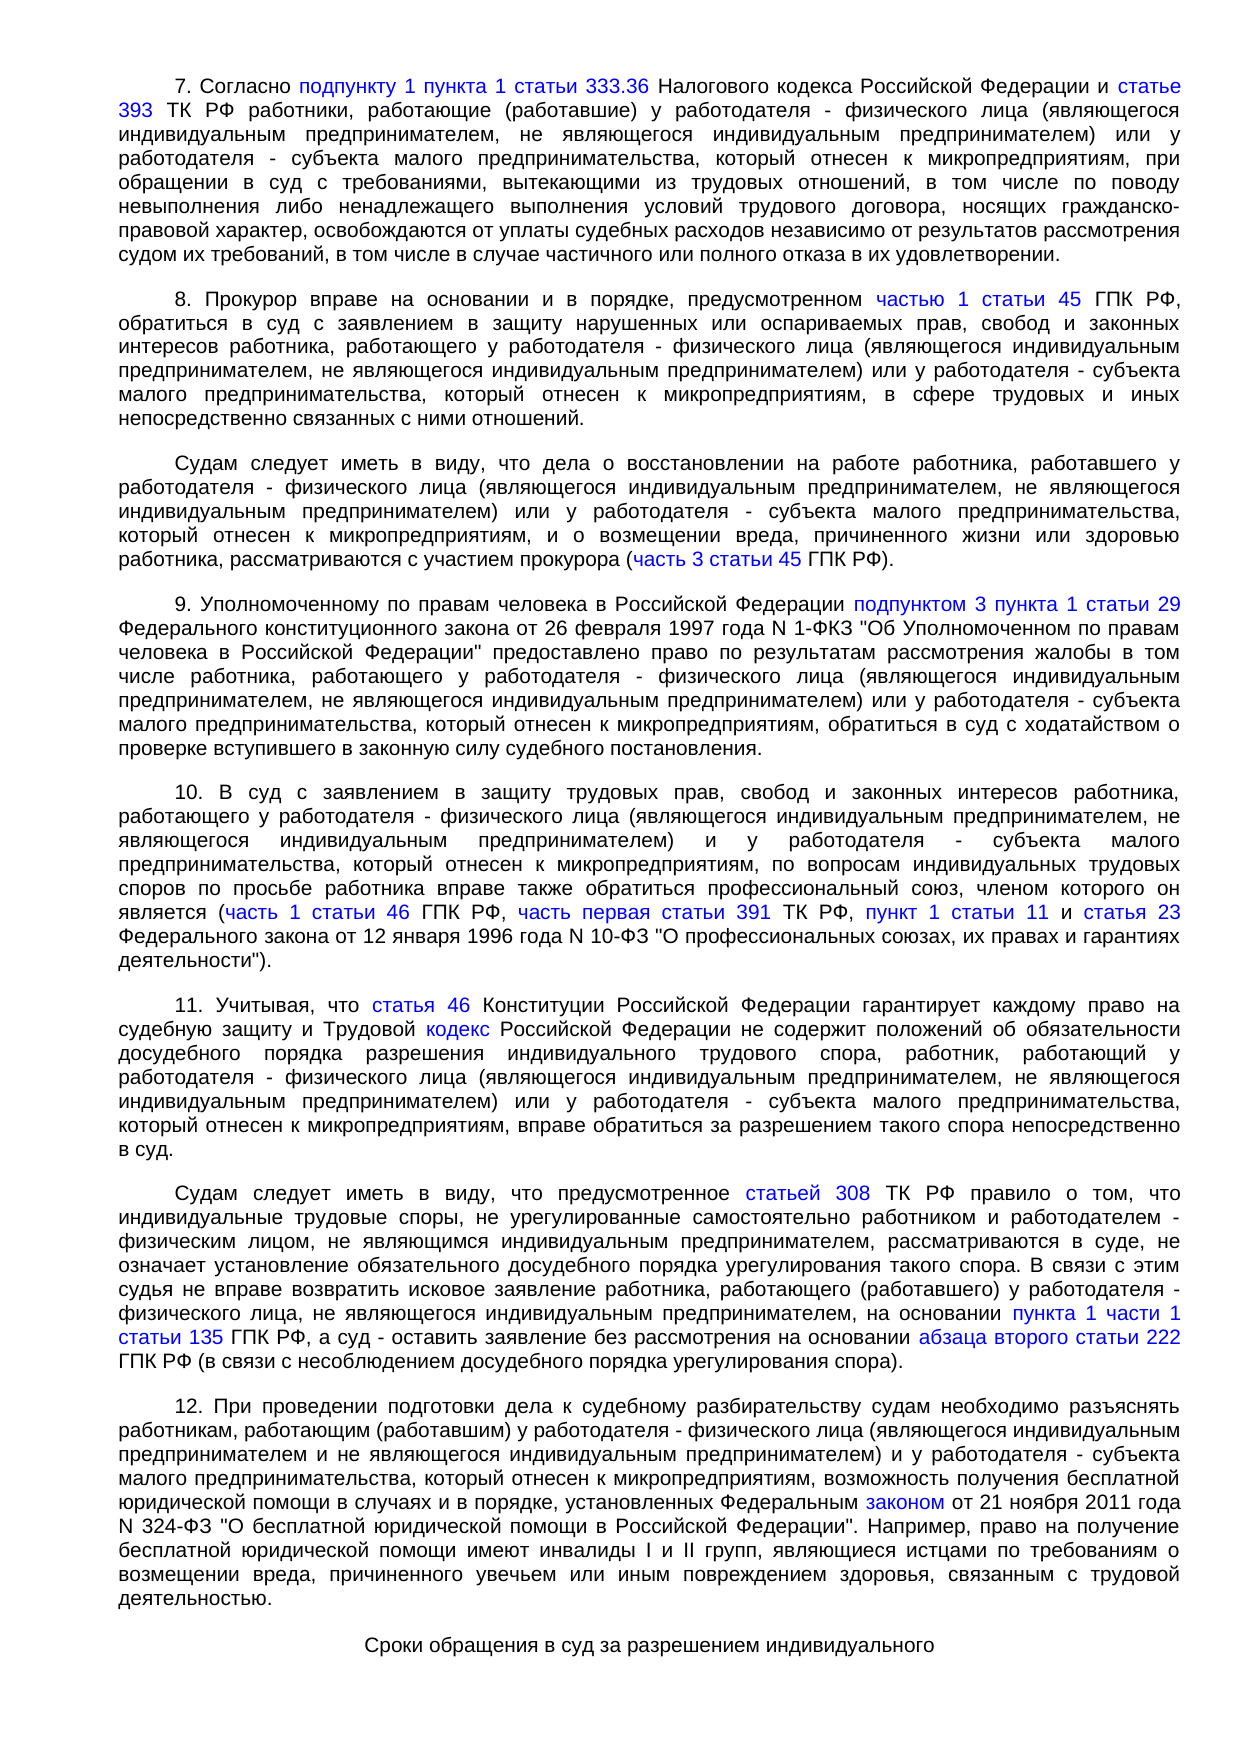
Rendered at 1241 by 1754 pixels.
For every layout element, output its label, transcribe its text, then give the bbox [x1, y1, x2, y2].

text Сроки обращения в суд за разрешением индивидуального [118, 1633, 1181, 1657]
text 7. Согласно подпункту 1 пункта 1 статьи 333.36 Налогового кодекса Российской Федерации и статье 393 ТК РФ работники, работающие (работавшие) у работодателя - физического лица (являющегося индивидуальным предпринимателем, не являющегося индивидуальным предпринимателем) или у работодателя - субъекта малого предпринимательства, который отнесен к микропредприятиям, при обращении в суд с требованиями, вытекающими из трудовых отношений, в том числе по поводу невыполнения либо ненадлежащего выполнения условий трудового договора, носящих гражданско-правовой характер, освобождаются от уплаты судебных расходов независимо от результатов рассмотрения судом их требований, в том числе в случае частичного или полного отказа в их удовлетворении. [118, 74, 1181, 266]
text Судам следует иметь в виду, что предусмотренное статьей 308 ТК РФ правило о том, что индивидуальные трудовые споры, не урегулированные самостоятельно работником и работодателем - физическим лицом, не являющимся индивидуальным предпринимателем, рассматриваются в суде, не означает установление обязательного досудебного порядка урегулирования такого спора. В связи с этим судья не вправе возвратить исковое заявление работника, работающего (работавшего) у работодателя - физического лица, не являющегося индивидуальным предпринимателем, на основании пункта 1 части 1 статьи 135 ГПК РФ, а суд - оставить заявление без рассмотрения на основании абзаца второго статьи 222 ГПК РФ (в связи с несоблюдением досудебного порядка урегулирования спора). [118, 1181, 1181, 1373]
text 8. Прокурор вправе на основании и в порядке, предусмотренном частью 1 статьи 45 ГПК РФ, обратиться в суд с заявлением в защиту нарушенных или оспариваемых прав, свобод и законных интересов работника, работающего у работодателя - физического лица (являющегося индивидуальным предпринимателем, не являющегося индивидуальным предпринимателем) или у работодателя - субъекта малого предпринимательства, который отнесен к микропредприятиям, в сфере трудовых и иных непосредственно связанных с ними отношений. [118, 286, 1181, 430]
text 12. При проведении подготовки дела к судебному разбирательству судам необходимо разъяснять работникам, работающим (работавшим) у работодателя - физического лица (являющегося индивидуальным предпринимателем и не являющегося индивидуальным предпринимателем) и у работодателя - субъекта малого предпринимательства, который отнесен к микропредприятиям, возможность получения бесплатной юридической помощи в случаях и в порядке, установленных Федеральным законом от 21 ноября 2011 года N 324-ФЗ "О бесплатной юридической помощи в Российской Федерации". Например, право на получение бесплатной юридической помощи имеют инвалиды I и II групп, являющиеся истцами по требованиям о возмещении вреда, причиненного увечьем или иным повреждением здоровья, связанным с трудовой деятельностью. [118, 1394, 1181, 1609]
text Судам следует иметь в виду, что дела о восстановлении на работе работника, работавшего у работодателя - физического лица (являющегося индивидуальным предпринимателем, не являющегося индивидуальным предпринимателем) или у работодателя - субъекта малого предпринимательства, который отнесен к микропредприятиям, и о возмещении вреда, причиненного жизни или здоровью работника, рассматриваются с участием прокурора (часть 3 статьи 45 ГПК РФ). [118, 451, 1181, 571]
text 11. Учитывая, что статья 46 Конституции Российской Федерации гарантирует каждому право на судебную защиту и Трудовой кодекс Российской Федерации не содержит положений об обязательности досудебного порядка разрешения индивидуального трудового спора, работник, работающий у работодателя - физического лица (являющегося индивидуальным предпринимателем, не являющегося индивидуальным предпринимателем) или у работодателя - субъекта малого предпринимательства, который отнесен к микропредприятиям, вправе обратиться за разрешением такого спора непосредственно в суд. [118, 993, 1181, 1160]
text 10. В суд с заявлением в защиту трудовых прав, свобод и законных интересов работника, работающего у работодателя - физического лица (являющегося индивидуальным предпринимателем, не являющегося индивидуальным предпринимателем) и у работодателя - субъекта малого предпринимательства, который отнесен к микропредприятиям, по вопросам индивидуальных трудовых споров по просьбе работника вправе также обратиться профессиональный союз, членом которого он является (часть 1 статьи 46 ГПК РФ, часть первая статьи 391 ТК РФ, пункт 1 статьи 11 и статья 23 Федерального закона от 12 января 1996 года N 10-ФЗ "О профессиональных союзах, их правах и гарантиях деятельности"). [118, 780, 1181, 972]
text 9. Уполномоченному по правам человека в Российской Федерации подпунктом 3 пункта 1 статьи 29 Федерального конституционного закона от 26 февраля 1997 года N 1-ФКЗ "Об Уполномоченном по правам человека в Российской Федерации" предоставлено право по результатам рассмотрения жалобы в том числе работника, работающего у работодателя - физического лица (являющегося индивидуальным предпринимателем, не являющегося индивидуальным предпринимателем) или у работодателя - субъекта малого предпринимательства, который отнесен к микропредприятиям, обратиться в суд с ходатайством о проверке вступившего в законную силу судебного постановления. [118, 592, 1181, 759]
